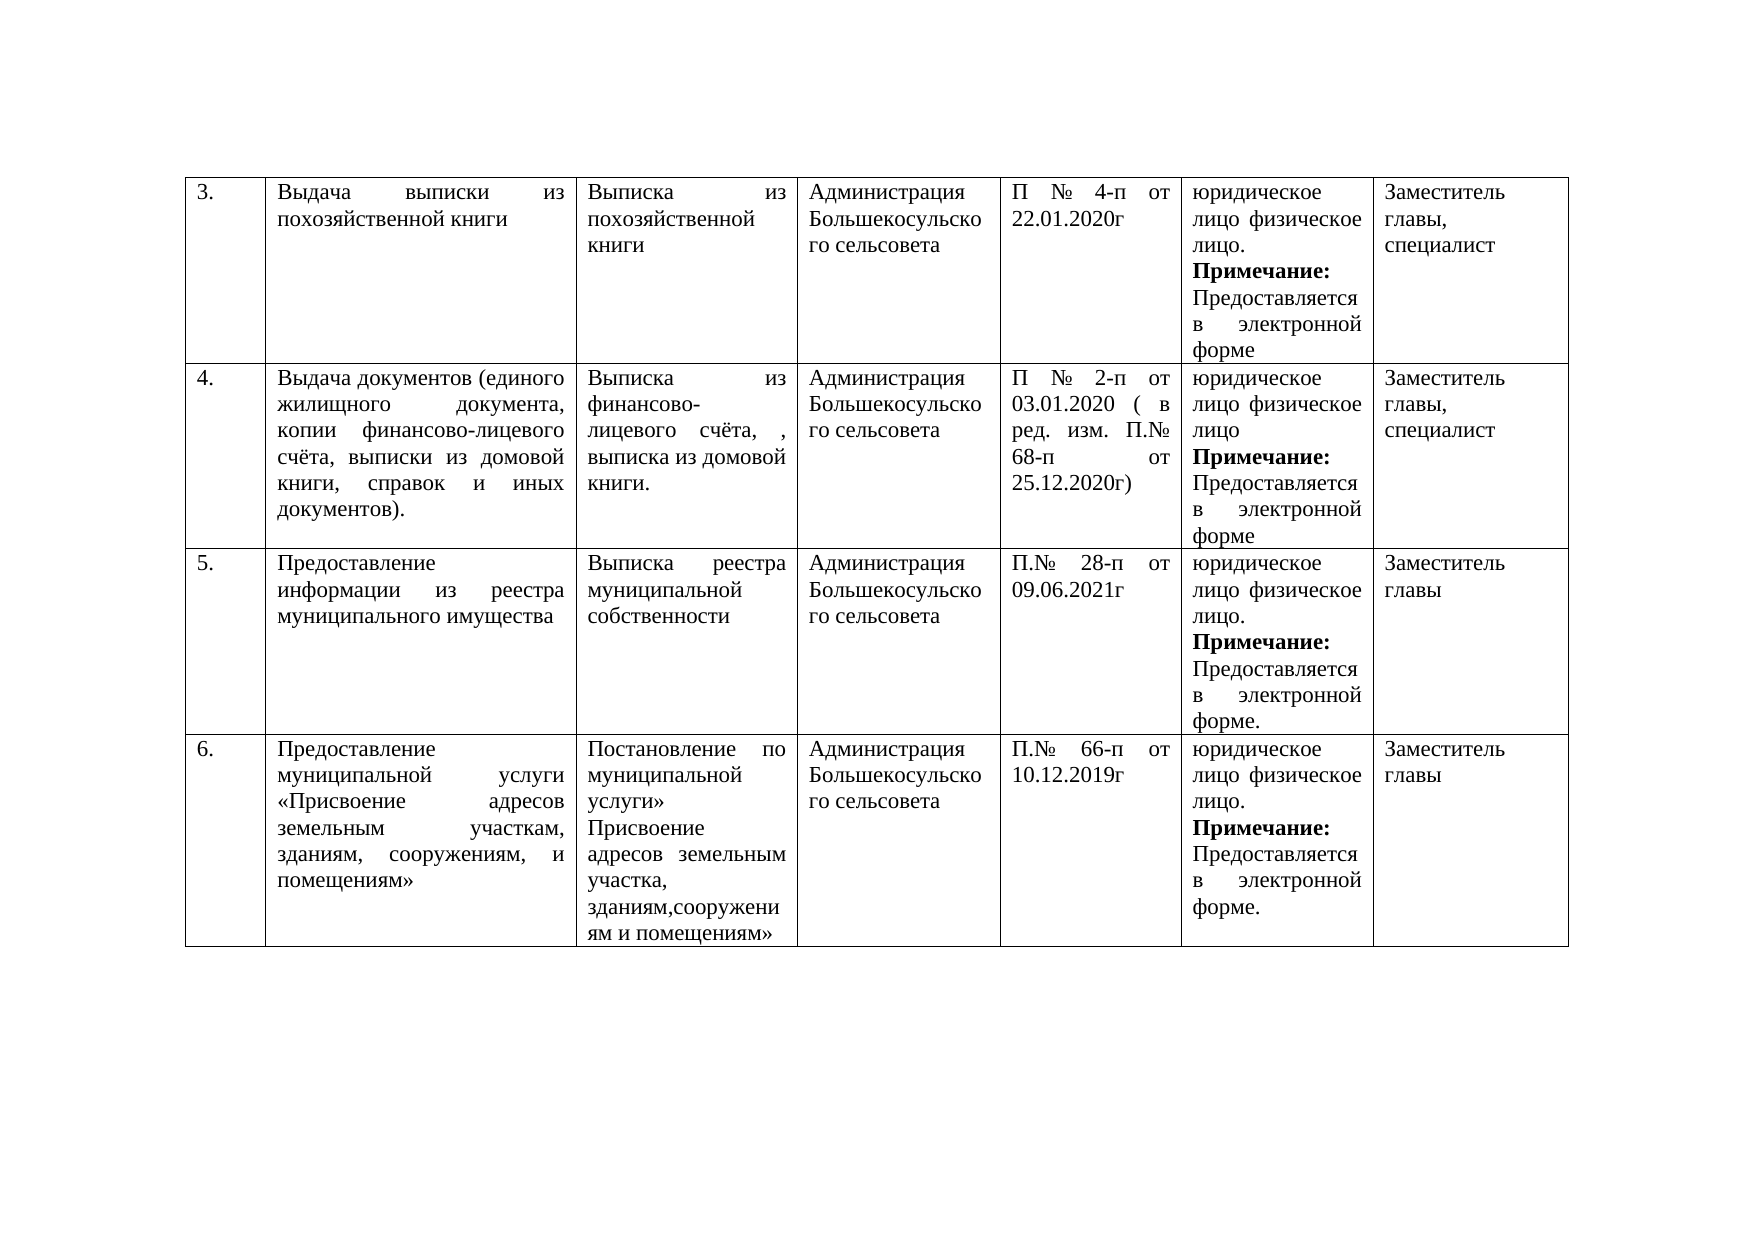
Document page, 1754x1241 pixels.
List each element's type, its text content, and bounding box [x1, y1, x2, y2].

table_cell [798, 735, 1000, 946]
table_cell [798, 178, 1000, 363]
table_cell 5. [186, 549, 265, 734]
table_cell Заместитель главы [1374, 549, 1568, 734]
table_cell Администрация Большекосульского сельсовета [798, 549, 1000, 734]
table_cell Выдача выписки из похозяйственной книги [266, 178, 576, 363]
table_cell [1182, 178, 1373, 363]
table_cell П № 4-п от 22.01.2020г [1001, 178, 1181, 363]
table_cell Предоставление муниципальной услуги «Присвоение адресов земельным участкам, зданиям, сооружениям, и помещениям» [266, 735, 576, 946]
table_cell Заместитель главы, специалист [1374, 178, 1568, 363]
table_cell П.№ 28-п от 09.06.2021г [1001, 549, 1181, 734]
table_cell Заместитель главы, специалист [1374, 364, 1568, 548]
table_cell Постановление по муниципальной услуги» Присвоение адресов земельным участка, зданиям,сооружениям и помещениям» [577, 735, 797, 946]
table_cell юридическое лицо физическое лицо. Примечание: Предоставляется в электронной форме. [1182, 549, 1373, 734]
table_cell Выписка из похозяйственной книги [577, 178, 797, 363]
table_cell Выписка реестра муниципальной собственности [577, 549, 797, 734]
table_cell Заместитель главы [1374, 735, 1568, 946]
table_cell П № 2-п от 03.01.2020 ( в ред. изм. П.№ 68-п от 25.12.2020г) [1001, 364, 1181, 548]
table_cell 3. [186, 178, 265, 363]
table_cell 4. [186, 364, 265, 548]
table_cell Предоставление информации из реестра муниципального имущества [266, 549, 576, 734]
table_cell Администрация Большекосульского сельсовета [798, 364, 1000, 548]
table_cell П.№ 66-п от 10.12.2019г [1001, 735, 1181, 946]
table_cell юридическое лицо физическое лицо Примечание: Предоставляется в электронной форме [1182, 364, 1373, 548]
table_cell Выдача документов (единого жилищного документа, копии финансово-лицевого счёта, выписки из домовой книги, справок и иных документов). [266, 364, 576, 548]
table_cell Выписка из финансово-лицевого счёта, , выписка из домовой книги. [577, 364, 797, 548]
table_cell юридическое лицо физическое лицо. Примечание: Предоставляется в электронной форме. [1182, 735, 1373, 946]
table_cell 6. [186, 735, 265, 946]
